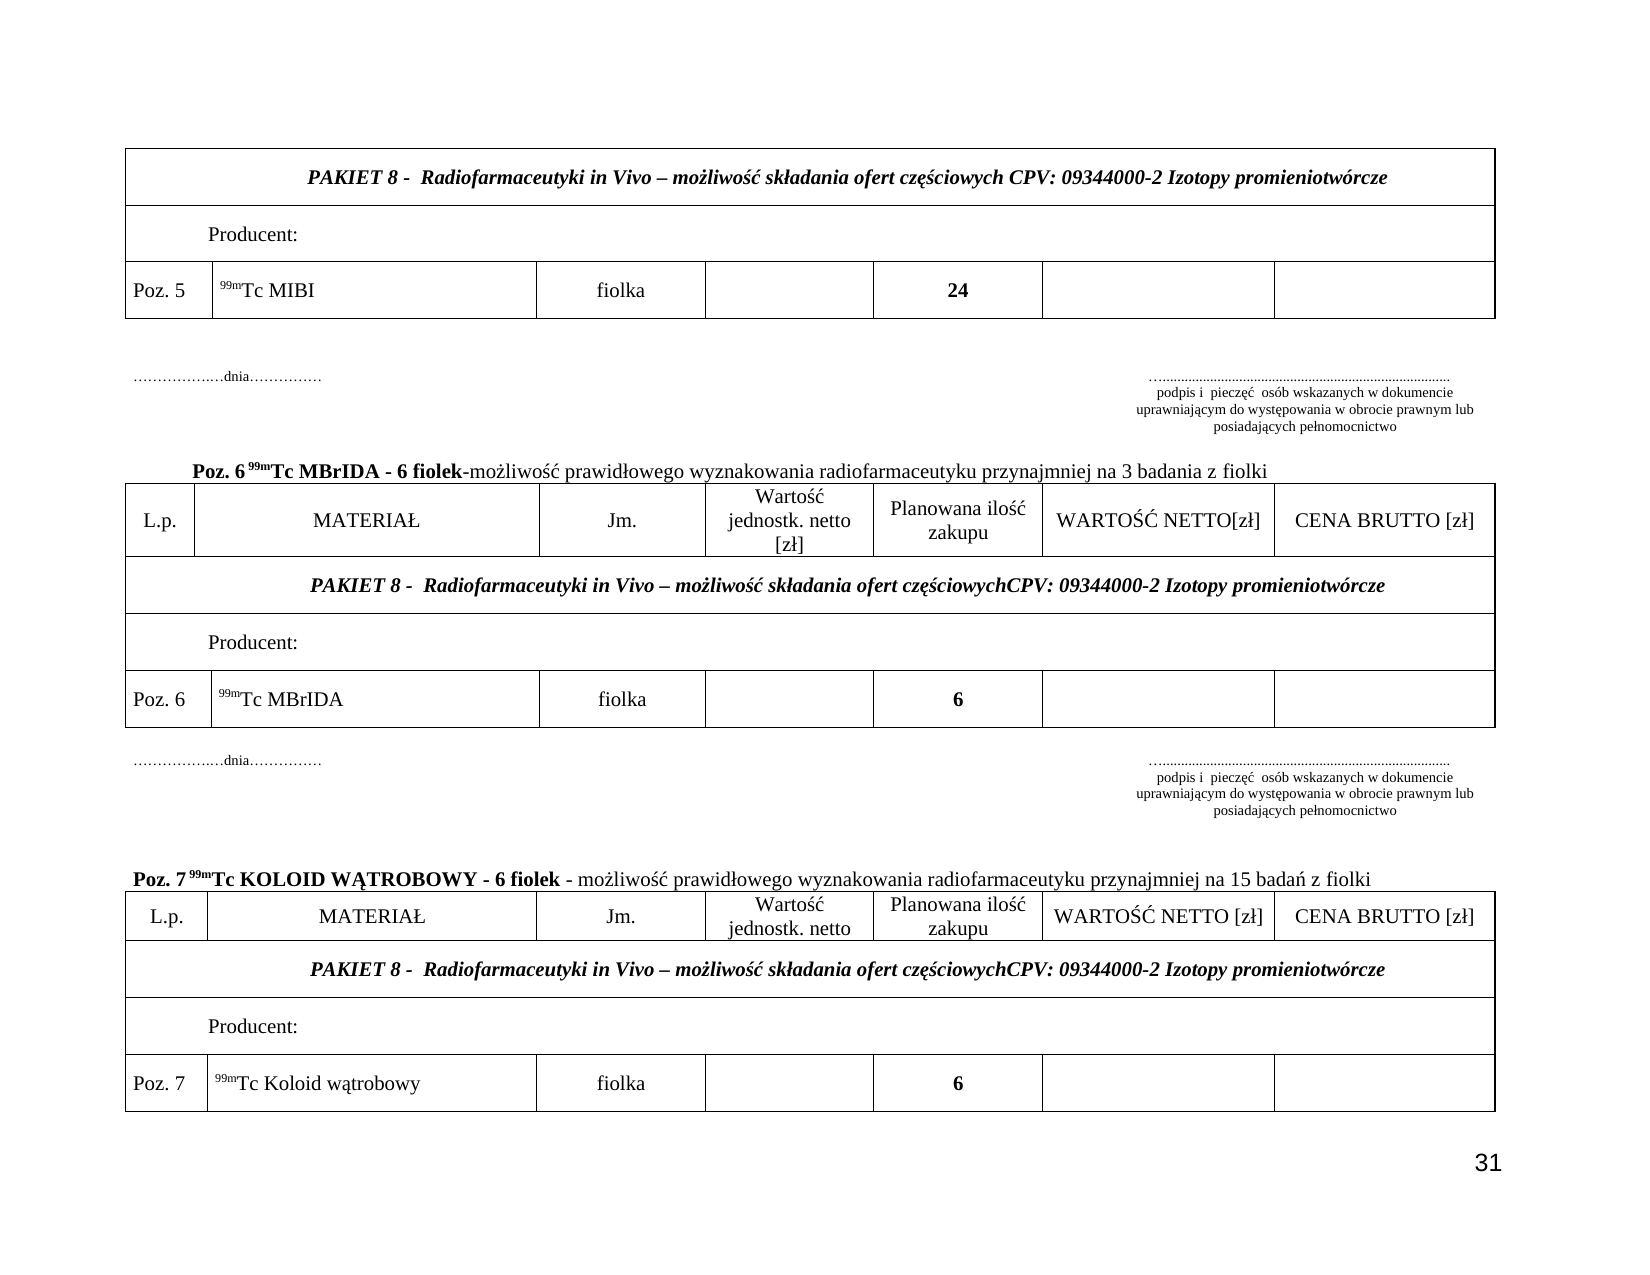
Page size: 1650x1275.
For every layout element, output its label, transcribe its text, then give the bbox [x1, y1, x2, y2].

table_cell 99mTc MIBI [213, 262, 536, 318]
table_header Wartość jednostk. netto [706, 892, 873, 940]
table_cell 99mTc Koloid wątrobowy [208, 1055, 536, 1111]
text podpis i pieczęć osób wskazanych w dokumencie [1107, 384, 1502, 401]
table_cell fiolka [540, 671, 705, 727]
table_cell Producent: [126, 614, 1494, 670]
table_header WARTOŚĆ NETTO[zł] [1043, 484, 1274, 556]
table_cell [1275, 1055, 1494, 1111]
table_cell Poz. 6 [126, 671, 211, 727]
table_header L.p. [126, 484, 194, 556]
text …………….…dnia…………… …............................................................................... [133, 752, 1502, 768]
table_cell 24 [874, 262, 1042, 318]
table_header CENA BRUTTO [zł] [1275, 484, 1494, 556]
table_header L.p. [126, 892, 207, 940]
table_cell [1043, 1055, 1274, 1111]
table_cell fiolka [537, 262, 705, 318]
text uprawniającym do występowania w obrocie prawnym lub [1107, 785, 1502, 802]
table_cell [706, 262, 873, 318]
table_header Planowana ilość zakupu [874, 484, 1042, 556]
table_cell Producent: [126, 206, 1494, 261]
table_cell [1275, 262, 1494, 318]
table_cell 6 [874, 671, 1042, 727]
table_cell 6 [874, 1055, 1042, 1111]
table_header CENA BRUTTO [zł] [1275, 892, 1494, 940]
table_cell PAKIET 8 - Radiofarmaceutyki in Vivo – możliwość składania ofert częściowychCPV: 09344000-2 Izotopy promieniotwórcze [126, 557, 1494, 613]
table_cell fiolka [537, 1055, 705, 1111]
table_cell 99mTc MBrIDA [212, 671, 539, 727]
text podpis i pieczęć osób wskazanych w dokumencie [1107, 768, 1502, 785]
table_header Jm. [537, 892, 705, 940]
table_cell [706, 1055, 873, 1111]
table_cell [1275, 671, 1494, 727]
table_header MATERIAŁ [195, 484, 539, 556]
table_cell [706, 671, 873, 727]
text posiadających pełnomocnictwo [1107, 802, 1502, 819]
table_cell Poz. 5 [126, 262, 212, 318]
table_header WARTOŚĆ NETTO [zł] [1043, 892, 1274, 940]
text Poz. 6 99mTc MBrIDA - 6 fiolek-możliwość prawidłowego wyznakowania radiofarmaceutyku przynajmniej na 3 badania z fiolki [192, 459, 1502, 483]
table_header MATERIAŁ [208, 892, 536, 940]
text …………….…dnia…………… …............................................................................... [133, 367, 1502, 384]
table_header Wartość jednostk. netto [zł] [706, 484, 873, 556]
table_cell [1043, 671, 1274, 727]
table_header Planowana ilość zakupu [874, 892, 1042, 940]
table_cell [1043, 262, 1274, 318]
table_cell Poz. 7 [126, 1055, 207, 1111]
table_cell PAKIET 8 - Radiofarmaceutyki in Vivo – możliwość składania ofert częściowych CPV: 09344000-2 Izotopy promieniotwórcze [126, 149, 1494, 204]
text Poz. 7 99mTc KOLOID WĄTROBOWY - 6 fiolek - możliwość prawidłowego wyznakowania radiofarmaceutyku przynajmniej na 15 badań z fiolki [133, 867, 1502, 891]
table_header Jm. [540, 484, 705, 556]
table_cell Producent: [126, 998, 1494, 1054]
text posiadających pełnomocnictwo [1107, 418, 1502, 434]
text uprawniającym do występowania w obrocie prawnym lub [1107, 401, 1502, 418]
table_cell PAKIET 8 - Radiofarmaceutyki in Vivo – możliwość składania ofert częściowychCPV: 09344000-2 Izotopy promieniotwórcze [126, 941, 1494, 997]
